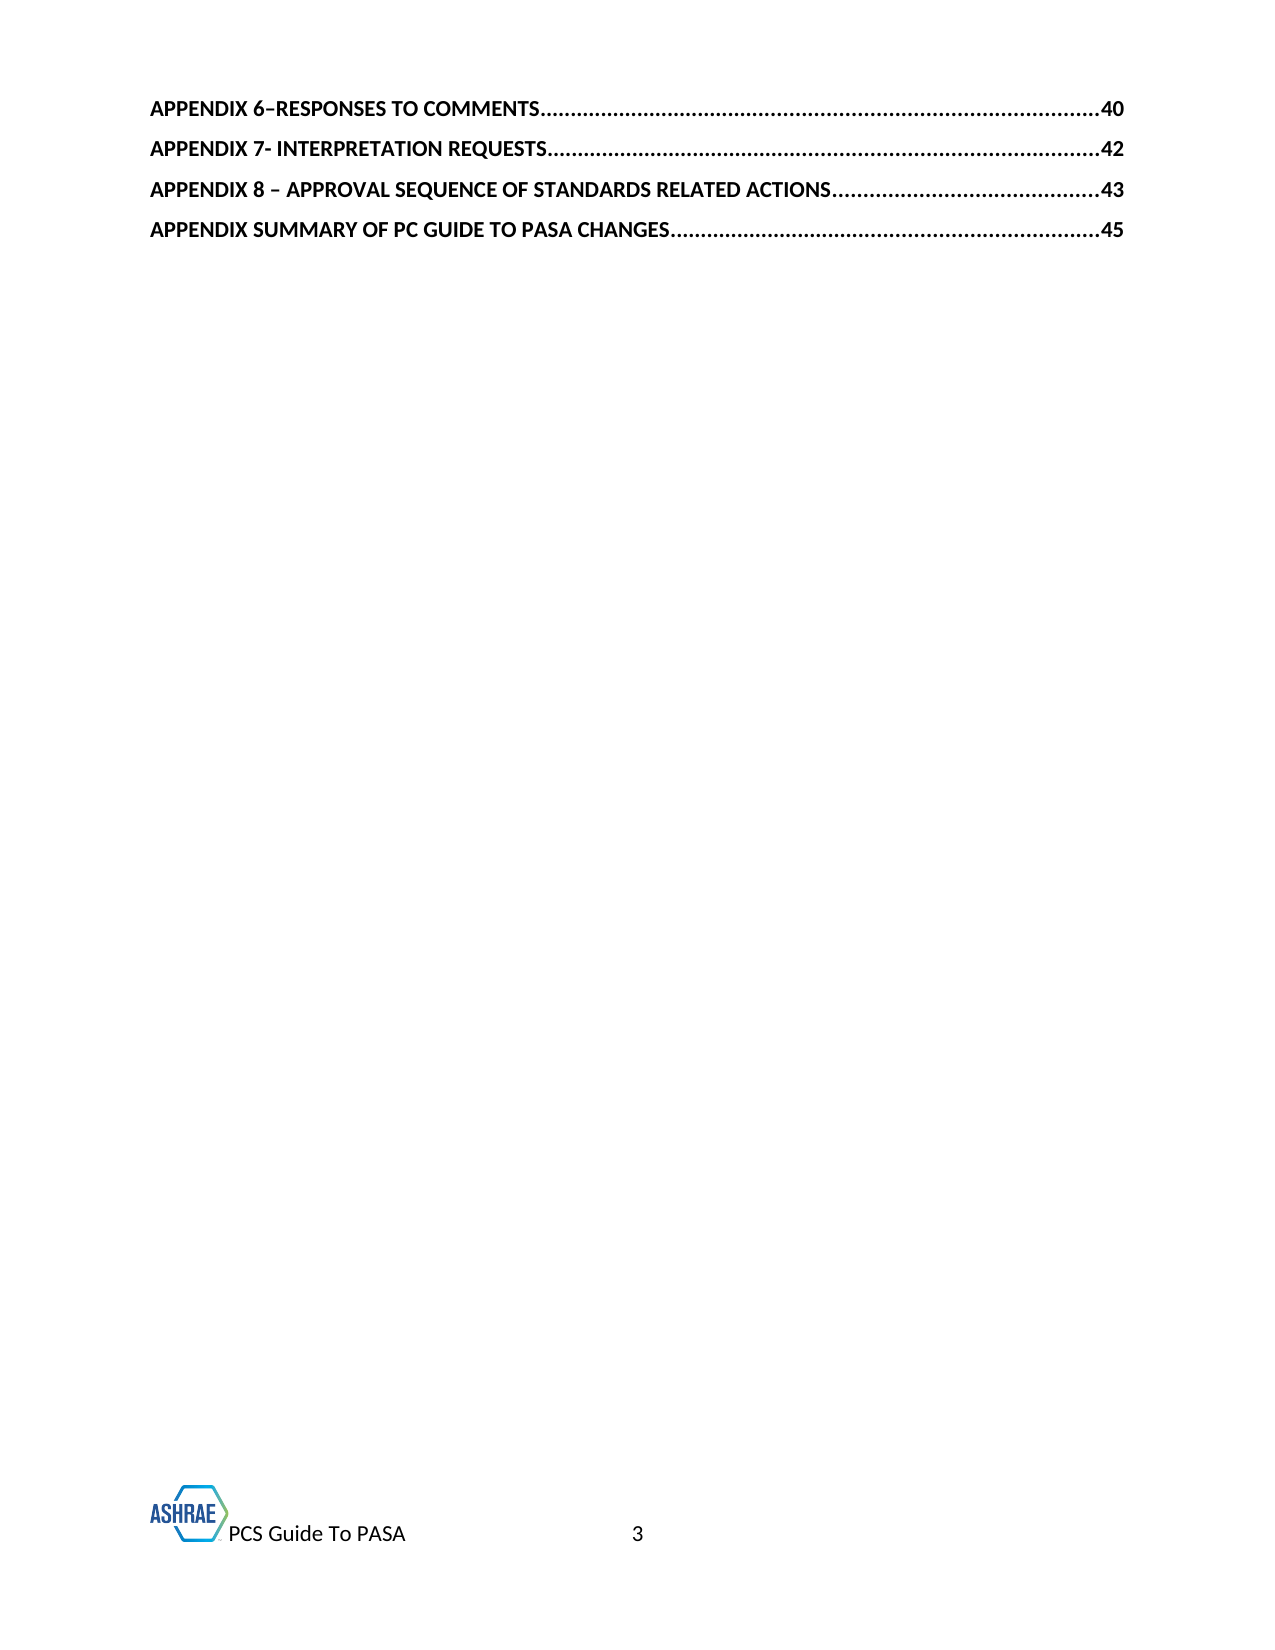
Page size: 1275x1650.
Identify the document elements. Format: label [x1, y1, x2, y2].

picture [150, 1485, 229, 1542]
